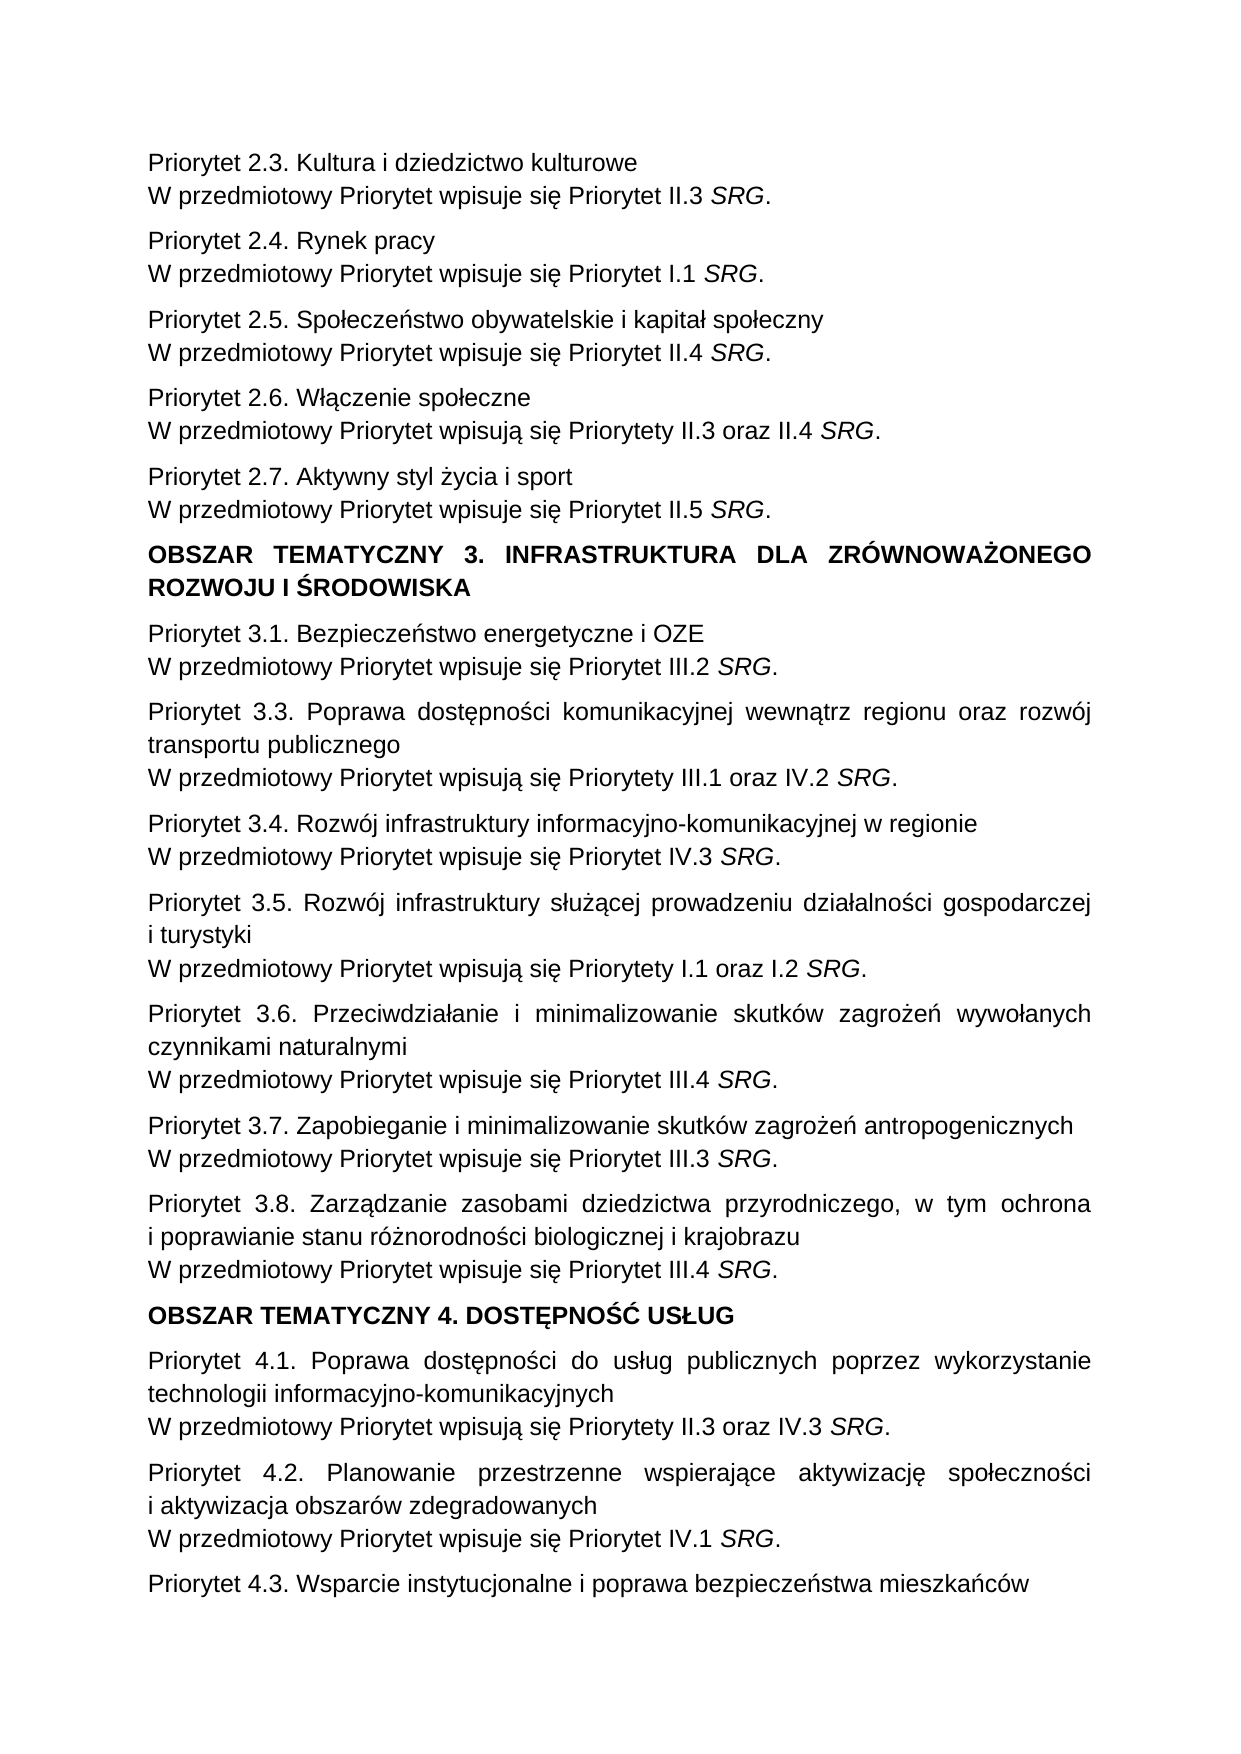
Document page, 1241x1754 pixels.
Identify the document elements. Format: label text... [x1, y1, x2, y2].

text Priorytet 2.3. Kultura i dziedzictwo kulturowe [148, 148, 1093, 176]
text W przedmiotowy Priorytet wpisuje się Priorytet IV.3 SRG. [148, 842, 1093, 871]
text Priorytet 3.1. Bezpieczeństwo energetyczne i OZE [148, 619, 1093, 648]
text Priorytet 3.3. Poprawa dostępności komunikacyjnej wewnątrz regionu oraz rozwój transportu publicznego [148, 697, 1093, 759]
text Priorytet 4.2. Planowanie przestrzenne wspierające aktywizację społeczności i aktywizacja obszarów zdegradowanych [148, 1458, 1093, 1519]
text W przedmiotowy Priorytet wpisują się Priorytety II.3 oraz II.4 SRG. [148, 416, 1093, 445]
text Priorytet 2.7. Aktywny styl życia i sport [148, 462, 1093, 491]
text Priorytet 3.8. Zarządzanie zasobami dziedzictwa przyrodniczego, w tym ochrona i poprawianie stanu różnorodności biologicznej i krajobrazu [148, 1189, 1093, 1251]
text Priorytet 2.5. Społeczeństwo obywatelskie i kapitał społeczny [148, 305, 1093, 333]
text W przedmiotowy Priorytet wpisuje się Priorytet III.4 SRG. [148, 1255, 1093, 1284]
text Priorytet 2.6. Włączenie społeczne [148, 383, 1093, 412]
text Priorytet 3.6. Przeciwdziałanie i minimalizowanie skutków zagrożeń wywołanych czynnikami naturalnymi [148, 999, 1093, 1061]
text Priorytet 3.7. Zapobieganie i minimalizowanie skutków zagrożeń antropogenicznych [148, 1111, 1093, 1139]
text W przedmiotowy Priorytet wpisują się Priorytety III.1 oraz IV.2 SRG. [148, 763, 1093, 792]
text OBSZAR TEMATYCZNY 4. DOSTĘPNOŚĆ USŁUG [148, 1301, 1093, 1329]
text W przedmiotowy Priorytet wpisują się Priorytety II.3 oraz IV.3 SRG. [148, 1412, 1093, 1441]
text W przedmiotowy Priorytet wpisuje się Priorytet I.1 SRG. [148, 259, 1093, 288]
text W przedmiotowy Priorytet wpisuje się Priorytet IV.1 SRG. [148, 1524, 1093, 1553]
text W przedmiotowy Priorytet wpisuje się Priorytet II.5 SRG. [148, 495, 1093, 523]
text W przedmiotowy Priorytet wpisuje się Priorytet III.2 SRG. [148, 652, 1093, 681]
text Priorytet 3.5. Rozwój infrastruktury służącej prowadzeniu działalności gospodarczej i turystyki [148, 887, 1093, 949]
text W przedmiotowy Priorytet wpisuje się Priorytet III.3 SRG. [148, 1144, 1093, 1172]
text Priorytet 2.4. Rynek pracy [148, 226, 1093, 255]
text W przedmiotowy Priorytet wpisują się Priorytety I.1 oraz I.2 SRG. [148, 953, 1093, 982]
text W przedmiotowy Priorytet wpisuje się Priorytet II.4 SRG. [148, 338, 1093, 366]
text W przedmiotowy Priorytet wpisuje się Priorytet III.4 SRG. [148, 1065, 1093, 1094]
text Priorytet 4.3. Wsparcie instytucjonalne i poprawa bezpieczeństwa mieszkańców [148, 1569, 1093, 1598]
text Priorytet 4.1. Poprawa dostępności do usług publicznych poprzez wykorzystanie technologii informacyjno-komunikacyjnych [148, 1346, 1093, 1408]
text OBSZAR TEMATYCZNY 3. INFRASTRUKTURA DLA ZRÓWNOWAŻONEGO ROZWOJU I ŚRODOWISKA [148, 540, 1093, 602]
text W przedmiotowy Priorytet wpisuje się Priorytet II.3 SRG. [148, 181, 1093, 209]
text Priorytet 3.4. Rozwój infrastruktury informacyjno-komunikacyjnej w regionie [148, 809, 1093, 838]
